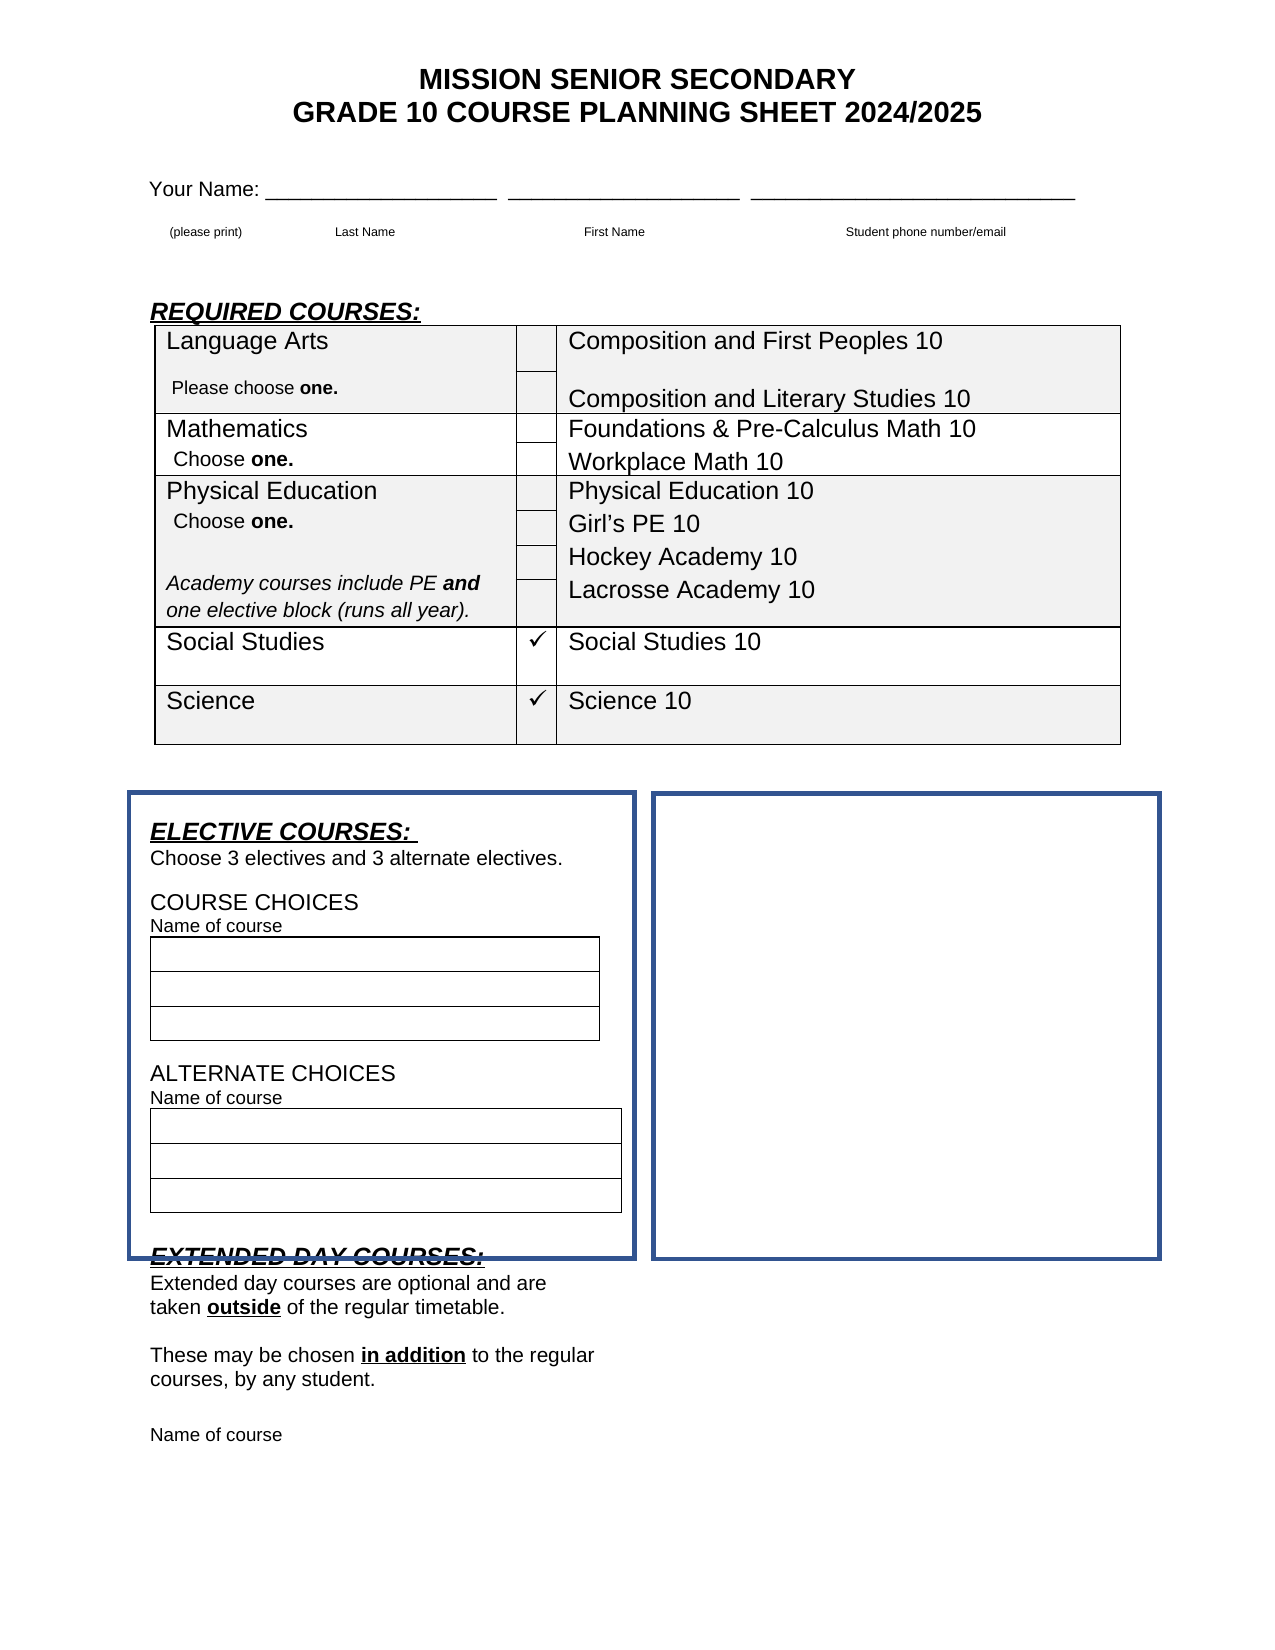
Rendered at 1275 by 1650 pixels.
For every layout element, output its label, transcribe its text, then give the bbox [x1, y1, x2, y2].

table_cell [517, 414, 556, 442]
table_cell [517, 511, 556, 544]
subtitle GRADE 10 COURSE PLANNING SHEET 2024/2025 [150, 95, 1125, 129]
text Name of course [150, 915, 600, 936]
text Name of course [150, 1424, 600, 1445]
table_cell [517, 546, 556, 579]
table_cell Science [156, 686, 516, 744]
table_header Language Arts Please choose one. [156, 326, 516, 412]
table_cell [151, 972, 599, 1006]
table_cell [151, 1179, 621, 1212]
table_header [151, 938, 599, 971]
text These may be chosen in addition to the regular courses, by any student. [150, 1342, 600, 1390]
table_header [151, 1109, 621, 1143]
table_cell [517, 686, 556, 744]
table_cell [517, 580, 556, 626]
table_cell [517, 443, 556, 475]
table_cell Mathematics Choose one. [156, 414, 516, 475]
table_cell [517, 628, 556, 685]
text EXTENDED DAY COURSES: [150, 1242, 600, 1256]
text (please print) Last Name First Name Student phone number/email [148, 224, 1125, 239]
text ALTERNATE CHOICES [150, 1060, 600, 1087]
title MISSION SENIOR SECONDARY [150, 62, 1125, 95]
text Choose 3 electives and 3 alternate electives. [150, 845, 600, 869]
table_header Composition and First Peoples 10 Composition and Literary Studies 10 [557, 326, 1120, 412]
table_header [517, 326, 556, 371]
table_cell Science 10 [557, 686, 1120, 744]
table_cell Social Studies [156, 628, 516, 685]
table_cell Physical Education 10 Girl’s PE 10 Hockey Academy 10 Lacrosse Academy 10 [557, 476, 1120, 626]
table_cell Foundations & Pre-Calculus Math 10 Workplace Math 10 [557, 414, 1120, 475]
table_cell [517, 372, 556, 412]
text Your Name: ____________________ ____________________ ____________________________ [148, 177, 1125, 224]
table_cell [151, 1007, 599, 1040]
text COURSE CHOICES [150, 888, 600, 915]
table_cell [151, 1144, 621, 1177]
table_cell [517, 476, 556, 510]
table_cell Social Studies 10 [557, 628, 1120, 685]
table_cell Physical Education Choose one. Academy courses include PE and one elective block (runs all year). [156, 476, 516, 626]
text ELECTIVE COURSES: [150, 817, 600, 845]
text REQUIRED COURSES: [150, 296, 1125, 325]
text Extended day courses are optional and are taken outside of the regular timetable. [150, 1271, 600, 1318]
text Name of course [150, 1087, 600, 1108]
